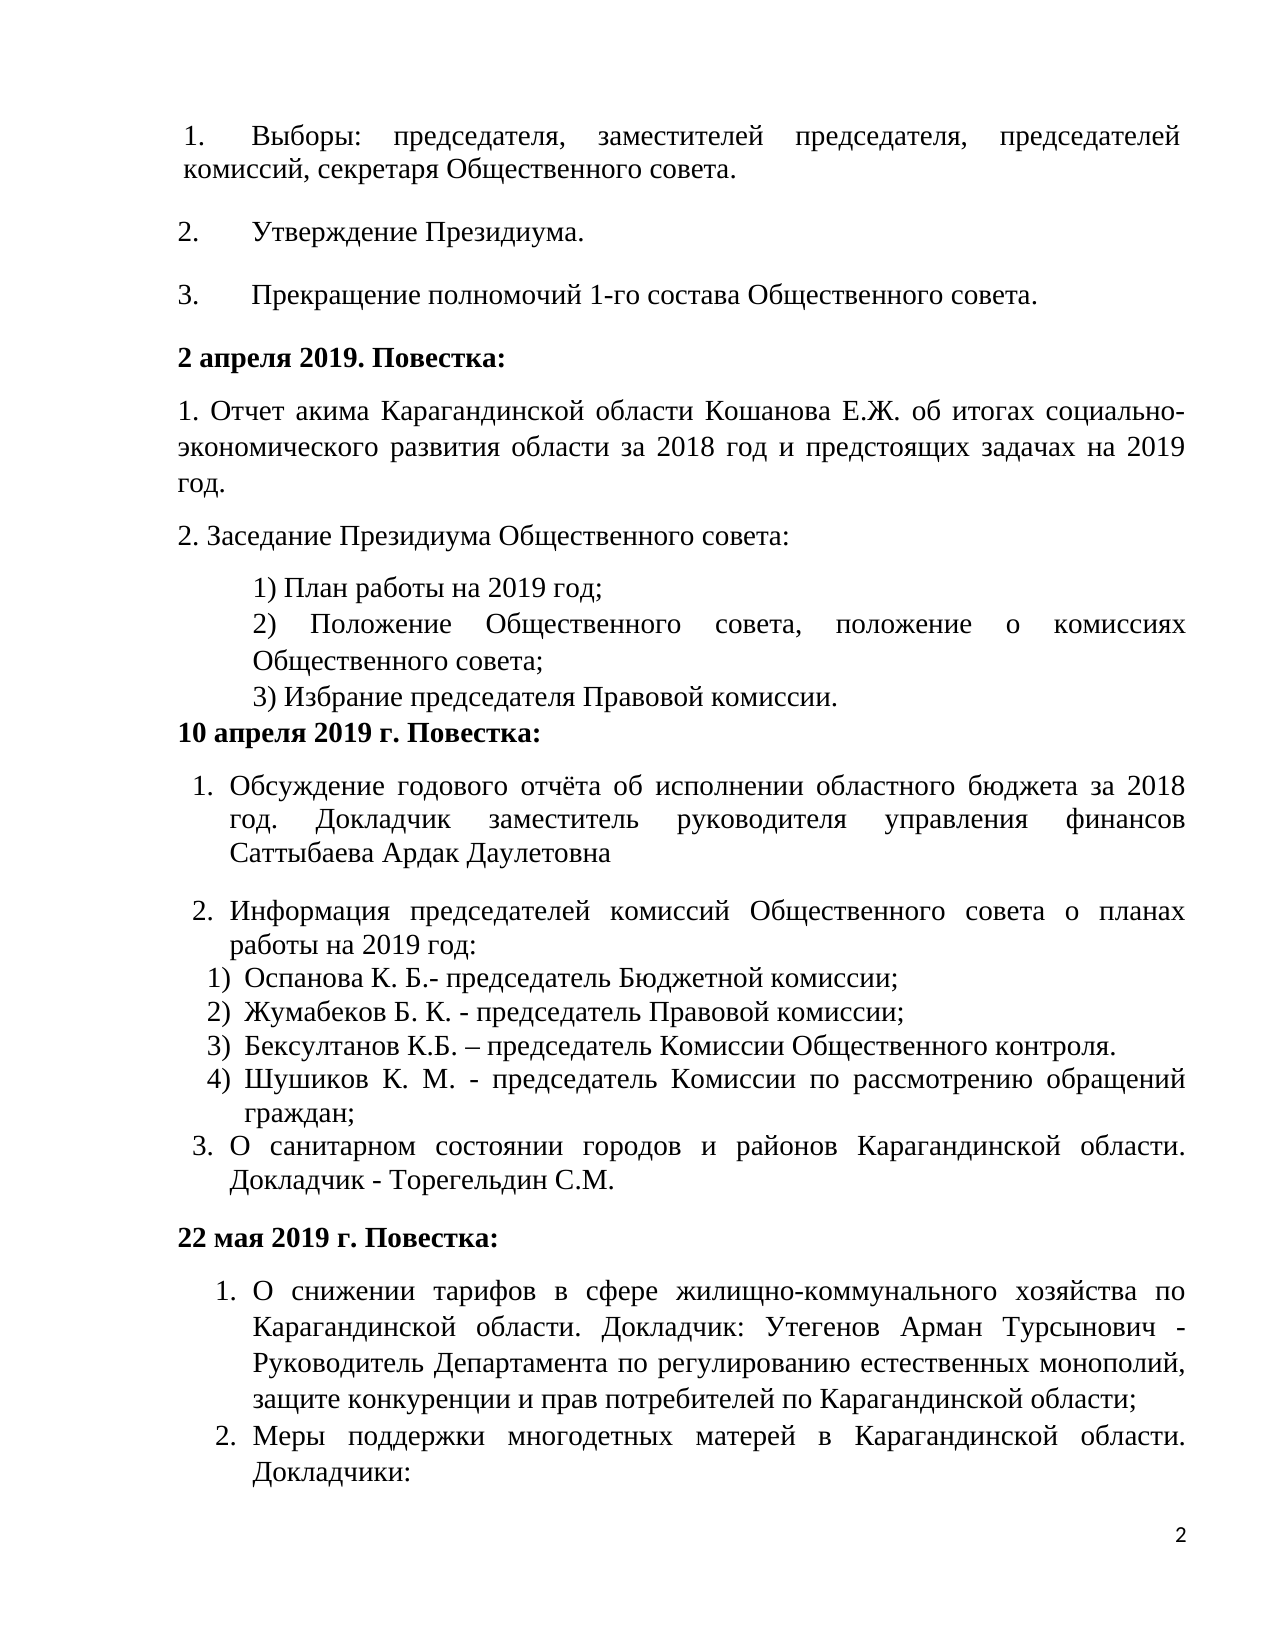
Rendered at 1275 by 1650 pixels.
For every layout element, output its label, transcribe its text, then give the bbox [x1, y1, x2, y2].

list Бексултанов К.Б. – председатель Комиссии Общественного контроля. [207, 1028, 1186, 1061]
list Информация председателей комиссий Общественного совета о планах работы на 2019 год: [192, 893, 1186, 961]
list О снижении тарифов в сфере жилищно-коммунального хозяйства по Карагандинской области. Докладчик: Утегенов Арман Турсынович - Руководитель Департамента по регулированию естественных монополий, защите конкуренции и прав потребителей по Карагандинской области; [215, 1273, 1186, 1415]
list Шушиков К. М. - председатель Комиссии по рассмотрению обращений граждан; [207, 1061, 1186, 1128]
list Оспанова К. Б.- председатель Бюджетной комиссии; [207, 961, 1186, 994]
text 3) Избрание председателя Правовой комиссии. [252, 679, 1186, 712]
text 2. Утверждение Президиума. [177, 214, 1181, 248]
text 10 апреля 2019 г. Повестка: [177, 715, 1186, 749]
text 22 мая 2019 г. Повестка: [177, 1220, 1186, 1254]
list Жумабеков Б. К. - председатель Правовой комиссии; [207, 994, 1186, 1028]
list Меры поддержки многодетных матерей в Карагандинской области. Докладчики: [215, 1418, 1186, 1487]
text 1. Отчет акима Карагандинской области Кошанова Е.Ж. об итогах социально-экономического развития области за 2018 год и предстоящих задачах на 2019 год. [177, 393, 1186, 498]
text 2) Положение Общественного совета, положение о комиссиях Общественного совета; [252, 607, 1186, 676]
text 2 апреля 2019. Повестка: [177, 340, 1186, 373]
list Обсуждение годового отчёта об исполнении областного бюджета за 2018 год. Докладчик заместитель руководителя управления финансов Саттыбаева Ардак Даулетовна [192, 768, 1186, 868]
text 1. Выборы: председателя, заместителей председателя, председателей комиссий, секретаря Общественного совета. [183, 118, 1181, 185]
text 3. Прекращение полномочий 1-го состава Общественного совета. [177, 277, 1181, 311]
text 1) План работы на 2019 год; [252, 571, 1186, 604]
text 2. Заседание Президиума Общественного совета: [177, 518, 1186, 551]
list О санитарном состоянии городов и районов Карагандинской области. Докладчик - Торегельдин С.М. [192, 1128, 1186, 1195]
